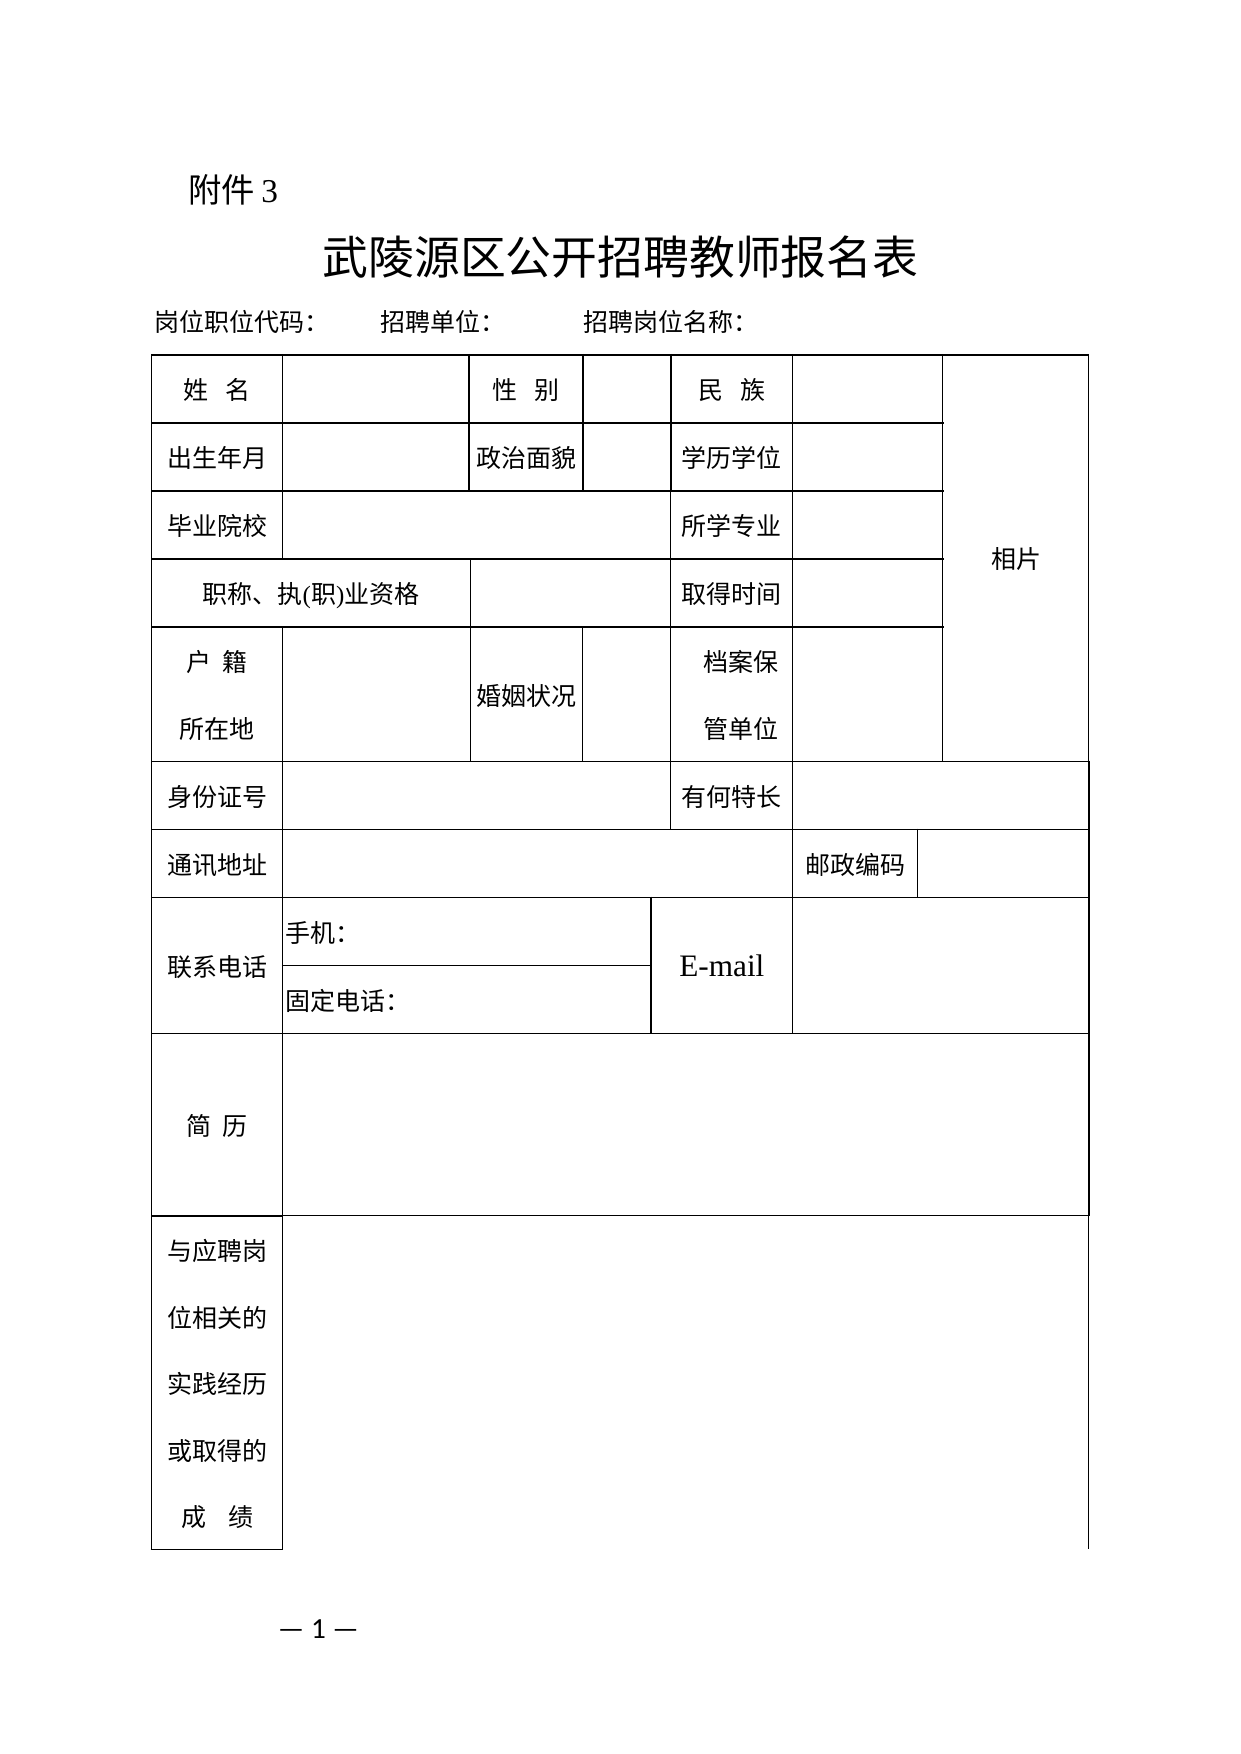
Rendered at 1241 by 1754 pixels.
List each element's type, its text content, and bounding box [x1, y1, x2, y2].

table_cell [283, 1034, 1088, 1215]
text 附件3 [188, 154, 1052, 221]
table_cell [918, 830, 1088, 897]
table_cell [793, 628, 942, 761]
table_cell 简 历 [152, 1034, 282, 1215]
table_cell 固定电话： [283, 966, 650, 1033]
table_cell [283, 628, 470, 761]
table_cell 邮政编码 [793, 830, 917, 897]
table_cell 手机： [283, 898, 650, 964]
table_cell [793, 424, 942, 490]
table_cell [793, 356, 942, 422]
table_cell [283, 1216, 1088, 1549]
table_cell 与应聘岗 位相关的 实践经历或取得的成 绩 [152, 1217, 282, 1549]
table_cell 性 别 [470, 356, 582, 422]
table_cell [283, 830, 792, 897]
table_cell 职称、执(职)业资格 [152, 560, 470, 626]
text 武陵源区公开招聘教师报名表 [188, 221, 1052, 287]
table_cell [584, 356, 670, 422]
table_cell [283, 356, 468, 422]
table_cell 姓 名 [152, 356, 282, 422]
table_cell [583, 628, 670, 761]
table_cell 身份证号 [152, 762, 282, 828]
table_cell 联系电话 [152, 898, 282, 1033]
table_cell [793, 898, 1088, 1033]
table_cell [584, 424, 670, 490]
table_cell [283, 492, 670, 558]
table_cell 户 籍 所在地 [152, 628, 282, 761]
table_cell 有何特长 [671, 762, 792, 828]
table_cell 出生年月 [152, 424, 282, 490]
table_cell [471, 560, 670, 626]
table_cell 所学专业 [671, 492, 792, 558]
table_cell 政治面貌 [470, 424, 582, 490]
table_cell E-mail [652, 898, 792, 1033]
table_cell 相片 [943, 356, 1088, 761]
table_cell 通讯地址 [152, 830, 282, 897]
table_cell 学历学位 [672, 424, 792, 490]
table_cell 取得时间 [671, 560, 792, 626]
table_cell [283, 424, 468, 490]
table_cell 档案保 管单位 [671, 628, 792, 761]
table_cell 毕业院校 [152, 492, 282, 558]
table_cell [793, 762, 1088, 828]
table_cell [793, 492, 942, 558]
table_cell [793, 560, 942, 626]
table_header 岗位职位代码： 招聘单位： 招聘岗位名称： [151, 288, 1089, 354]
table_cell 民 族 [672, 356, 792, 422]
table_cell [283, 762, 670, 828]
table_cell 婚姻状况 [471, 628, 582, 761]
